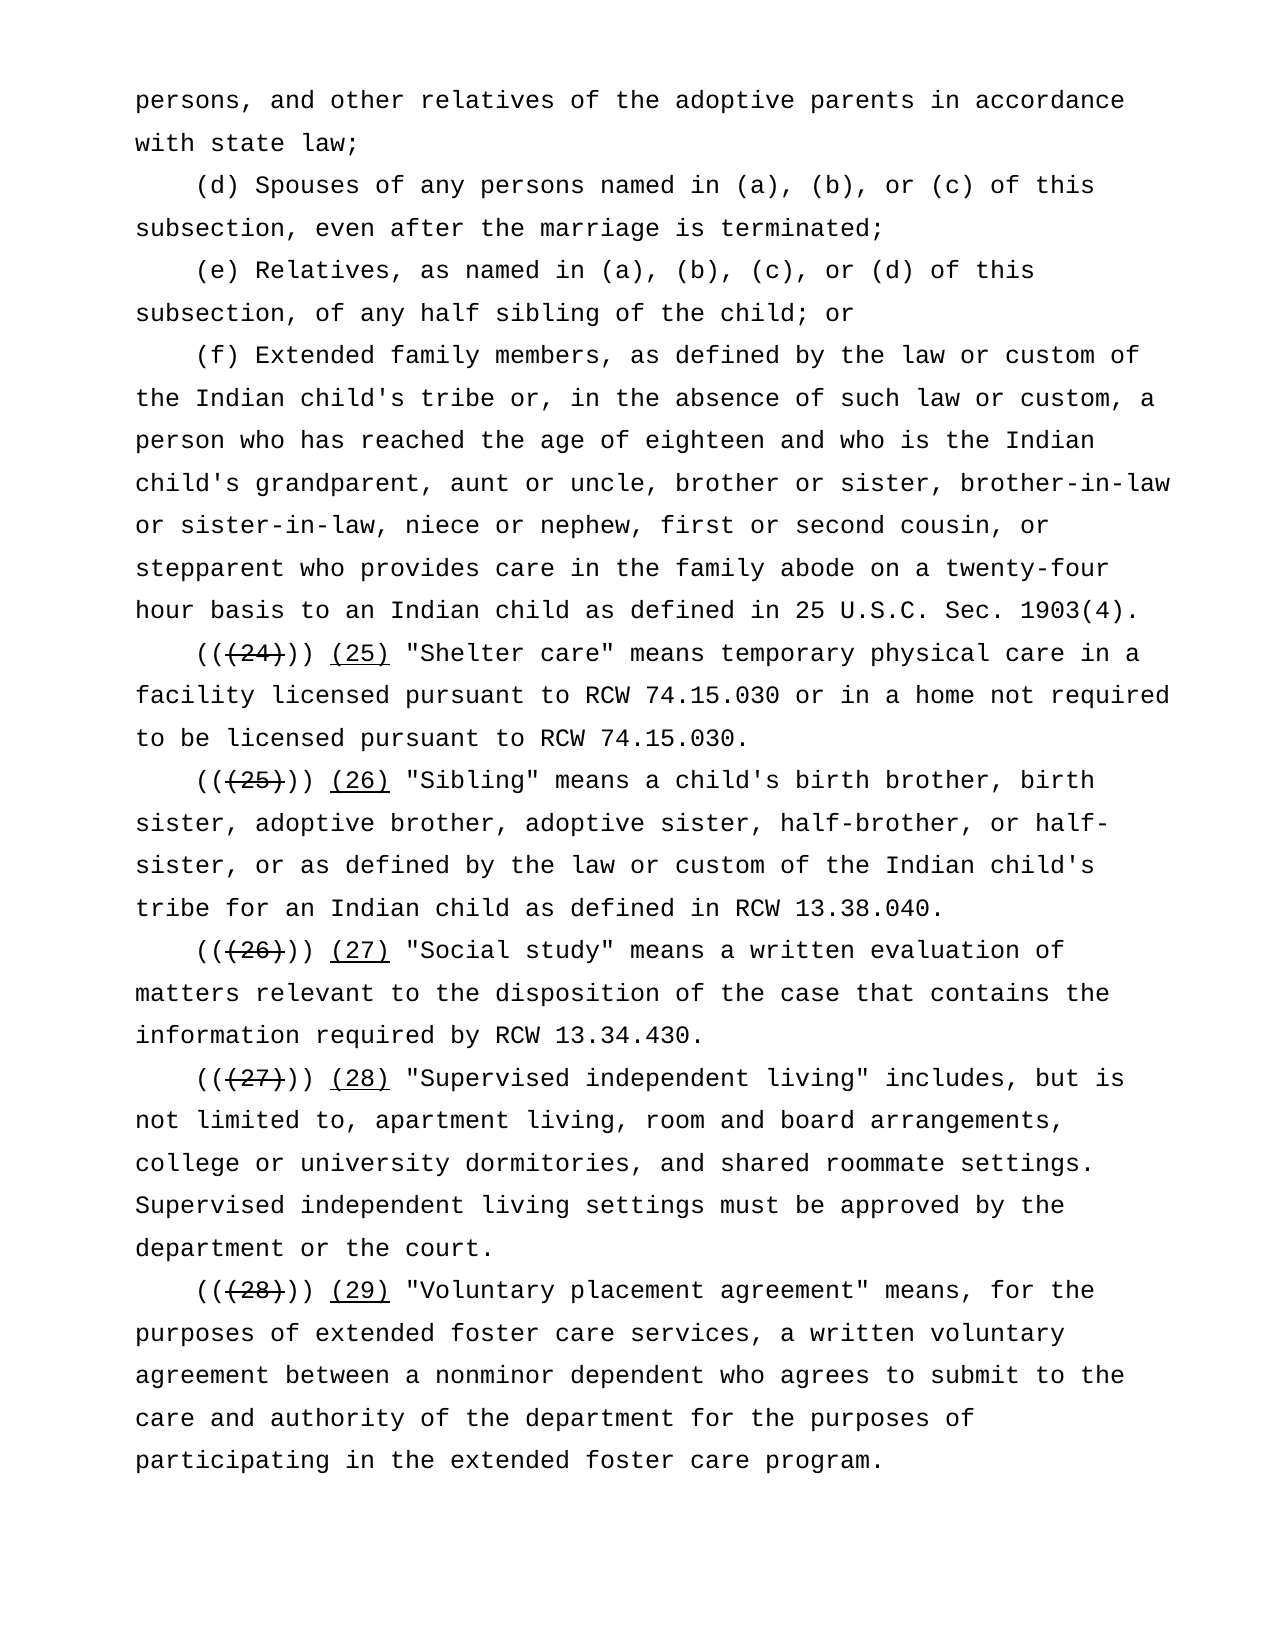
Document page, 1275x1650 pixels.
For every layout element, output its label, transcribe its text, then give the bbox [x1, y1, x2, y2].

text (((28))) (29) "Voluntary placement agreement" means, for the purposes of extended foster care services, a written voluntary agreement between a nonminor dependent who agrees to submit to the care and authority of the department for the purposes of participating in the extended foster care program. [135, 1265, 1170, 1477]
text (((26))) (27) "Social study" means a written evaluation of matters relevant to the disposition of the case that contains the information required by RCW 13.34.430. [135, 925, 1170, 1052]
text (f) Extended family members, as defined by the law or custom of the Indian child's tribe or, in the absence of such law or custom, a person who has reached the age of eighteen and who is the Indian child's grandparent, aunt or uncle, brother or sister, brother-in-law or sister-in-law, niece or nephew, first or second cousin, or stepparent who provides care in the family abode on a twenty-four hour basis to an Indian child as defined in 25 U.S.C. Sec. 1903(4). [135, 330, 1170, 627]
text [135, 75, 1170, 160]
text (((24))) (25) "Shelter care" means temporary physical care in a facility licensed pursuant to RCW 74.15.030 or in a home not required to be licensed pursuant to RCW 74.15.030. [135, 627, 1170, 755]
text (((27))) (28) "Supervised independent living" includes, but is not limited to, apartment living, room and board arrangements, college or university dormitories, and shared roommate settings. Supervised independent living settings must be approved by the department or the court. [135, 1052, 1170, 1265]
text (d) Spouses of any persons named in (a), (b), or (c) of this subsection, even after the marriage is terminated; [135, 160, 1170, 245]
text (((25))) (26) "Sibling" means a child's birth brother, birth sister, adoptive brother, adoptive sister, half-brother, or half-sister, or as defined by the law or custom of the Indian child's tribe for an Indian child as defined in RCW 13.38.040. [135, 755, 1170, 925]
text (e) Relatives, as named in (a), (b), (c), or (d) of this subsection, of any half sibling of the child; or [135, 245, 1170, 330]
